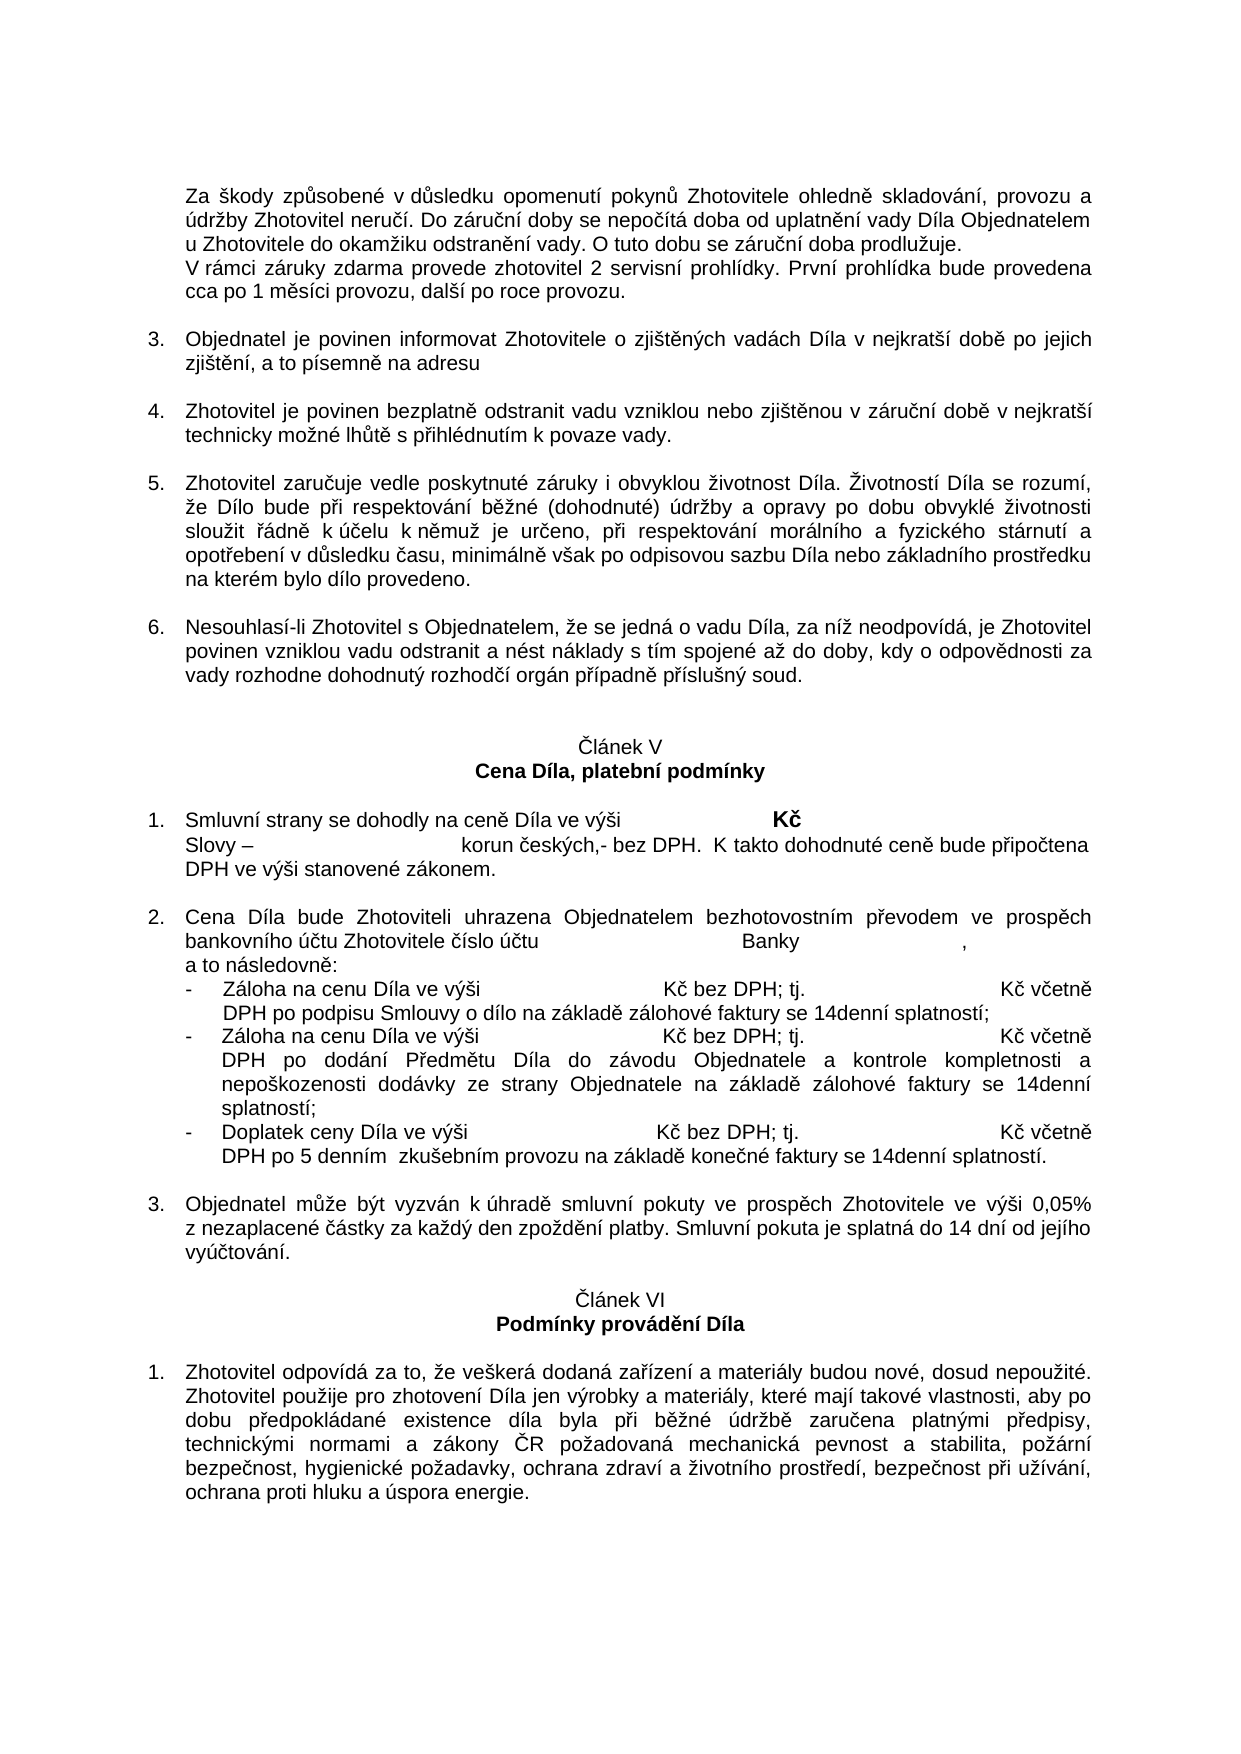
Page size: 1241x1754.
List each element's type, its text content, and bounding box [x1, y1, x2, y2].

text Podmínky provádění Díla [148, 1312, 1092, 1336]
text - Doplatek ceny Díla ve výši Kč bez DPH; tj. Kč včetně DPH po 5 denním zkušebním provozu na základě konečné faktury se 14denní splatností. [185, 1120, 1092, 1168]
text Za škody způsobené v důsledku opomenutí pokynů Zhotovitele ohledně skladování, provozu a údržby Zhotovitel neručí. Do záruční doby se nepočítá doba od uplatnění vady Díla Objednatelem u Zhotovitele do okamžiku odstranění vady. O tuto dobu se záruční doba prodlužuje. [185, 183, 1092, 255]
list Smluvní strany se dohodly na ceně Díla ve výši Kč [148, 806, 1092, 833]
list Zhotovitel je povinen bezplatně odstranit vadu vzniklou nebo zjištěnou v záruční době v nejkratší technicky možné lhůtě s přihlédnutím k povaze vady. [148, 399, 1092, 447]
text Slovy – korun českých,- bez DPH. K takto dohodnuté ceně bude připočtena DPH ve výši stanovené zákonem. [185, 833, 1092, 881]
text V rámci záruky zdarma provede zhotovitel 2 servisní prohlídky. První prohlídka bude provedena cca po 1 měsíci provozu, další po roce provozu. [185, 255, 1092, 303]
list Zhotovitel zaručuje vedle poskytnuté záruky i obvyklou životnost Díla. Životností Díla se rozumí, že Dílo bude při respektování běžné (dohodnuté) údržby a opravy po dobu obvyklé životnosti sloužit řádně k účelu k němuž je určeno, při respektování morálního a fyzického stárnutí a opotřebení v důsledku času, minimálně však po odpisovou sazbu Díla nebo základního prostředku na kterém bylo dílo provedeno. [148, 471, 1092, 591]
text a to následovně: [148, 952, 1092, 976]
list Zhotovitel odpovídá za to, že veškerá dodaná zařízení a materiály budou nové, dosud nepoužité. Zhotovitel použije pro zhotovení Díla jen výrobky a materiály, které mají takové vlastnosti, aby po dobu předpokládané existence díla byla při běžné údržbě zaručena platnými předpisy, technickými normami a zákony ČR požadovaná mechanická pevnost a stabilita, požární bezpečnost, hygienické požadavky, ochrana zdraví a životního prostředí, bezpečnost při užívání, ochrana proti hluku a úspora energie. [148, 1360, 1092, 1503]
text Článek V [148, 734, 1092, 758]
text 2. Cena Díla bude Zhotoviteli uhrazena Objednatelem bezhotovostním převodem ve prospěch bankovního účtu Zhotovitele číslo účtu Banky , [148, 904, 1092, 952]
list Záloha na cenu Díla ve výši Kč bez DPH; tj. Kč včetně DPH po podpisu Smlouvy o dílo na základě zálohové faktury se 14denní splatností; [185, 976, 1092, 1024]
list Nesouhlasí-li Zhotovitel s Objednatelem, že se jedná o vadu Díla, za níž neodpovídá, je Zhotovitel povinen vzniklou vadu odstranit a nést náklady s tím spojené až do doby, kdy o odpovědnosti za vady rozhodne dohodnutý rozhodčí orgán případně příslušný soud. [148, 615, 1092, 687]
text 3. Objednatel může být vyzván k úhradě smluvní pokuty ve prospěch Zhotovitele ve výši 0,05% z nezaplacené částky za každý den zpoždění platby. Smluvní pokuta je splatná do 14 dní od jejího vyúčtování. [148, 1192, 1092, 1264]
text Článek VI [148, 1288, 1092, 1312]
list Objednatel je povinen informovat Zhotovitele o zjištěných vadách Díla v nejkratší době po jejich zjištění, a to písemně na adresu [148, 327, 1092, 375]
text Cena Díla, platební podmínky [148, 758, 1092, 782]
text - Záloha na cenu Díla ve výši Kč bez DPH; tj. Kč včetně DPH po dodání Předmětu Díla do závodu Objednatele a kontrole kompletnosti a nepoškozenosti dodávky ze strany Objednatele na základě zálohové faktury se 14denní splatností; [185, 1024, 1092, 1120]
